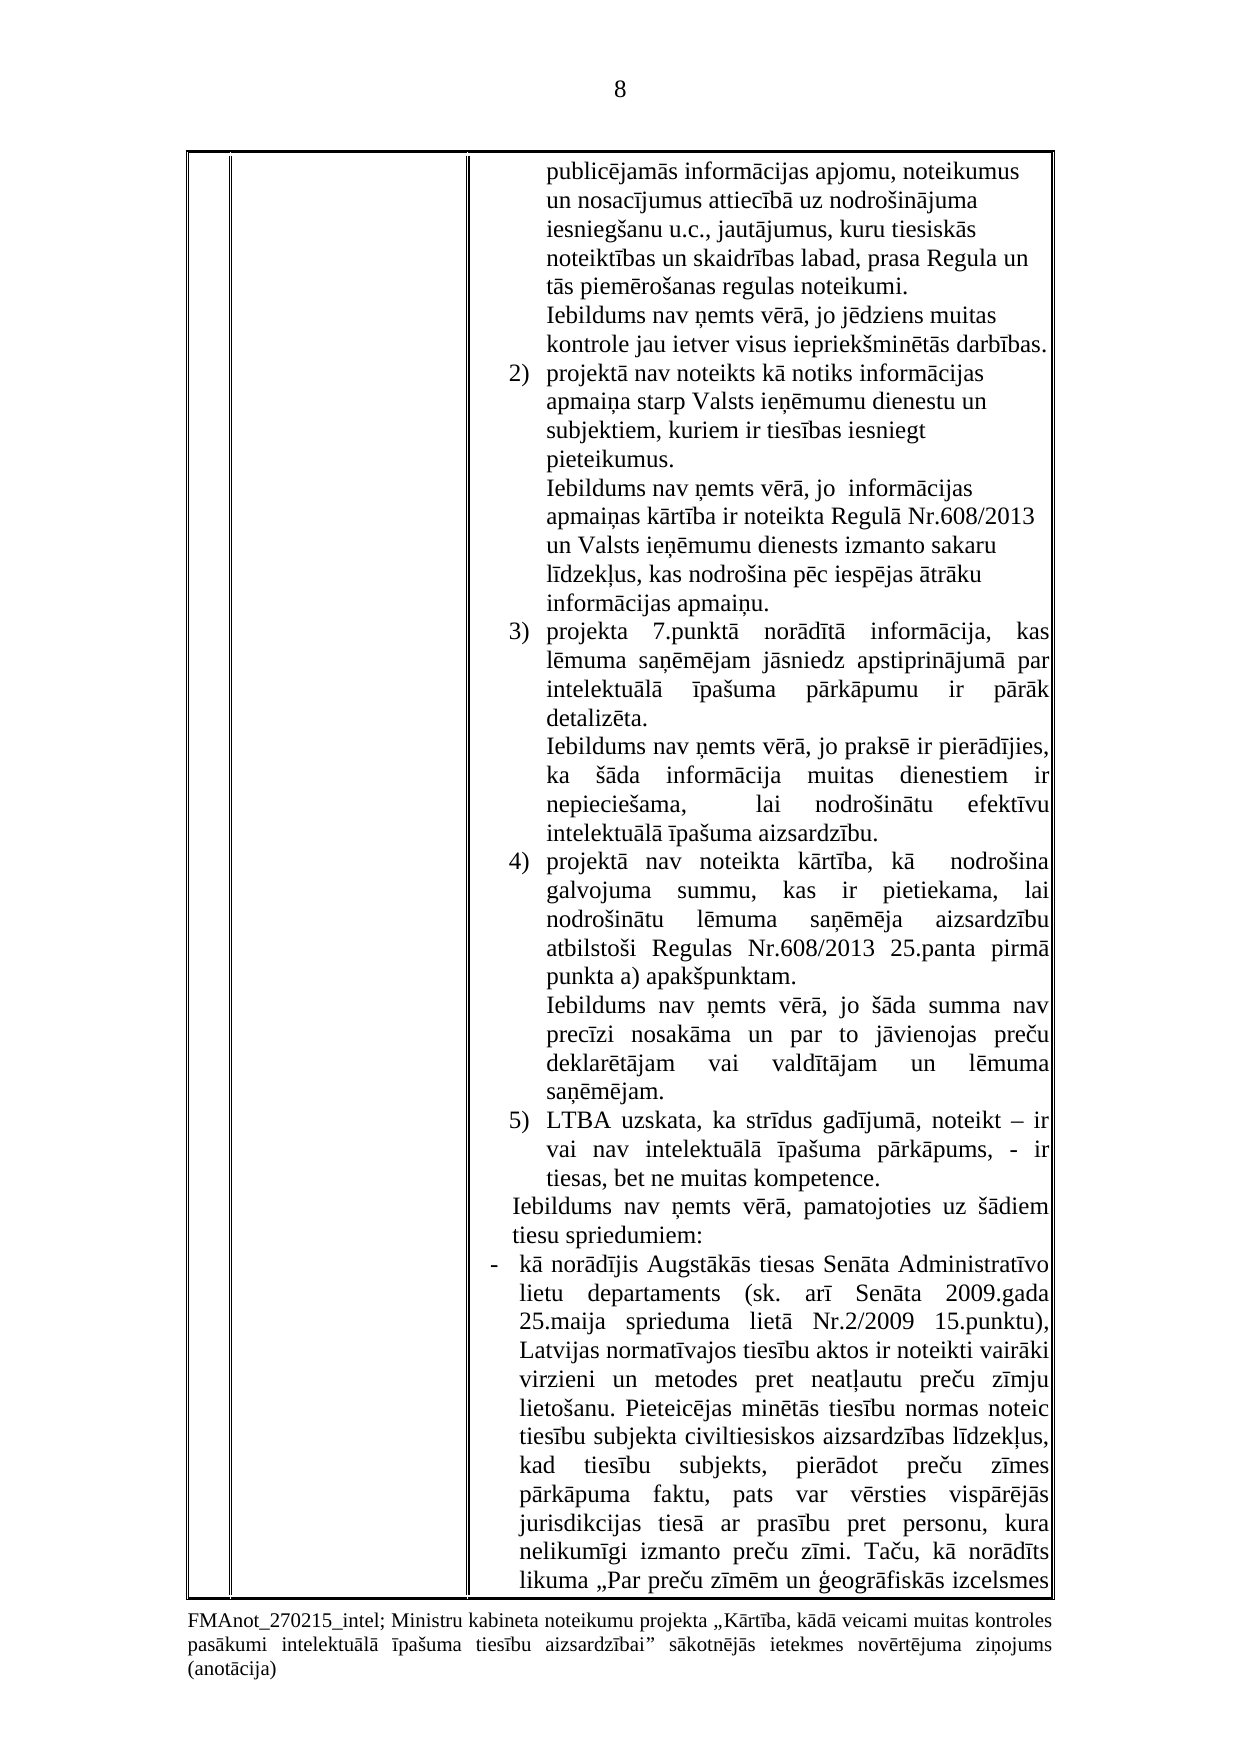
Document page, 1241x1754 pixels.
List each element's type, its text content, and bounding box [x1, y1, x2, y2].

table_cell 3. [189, 153, 231, 1597]
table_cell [468, 153, 1051, 1597]
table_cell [231, 152, 468, 1597]
